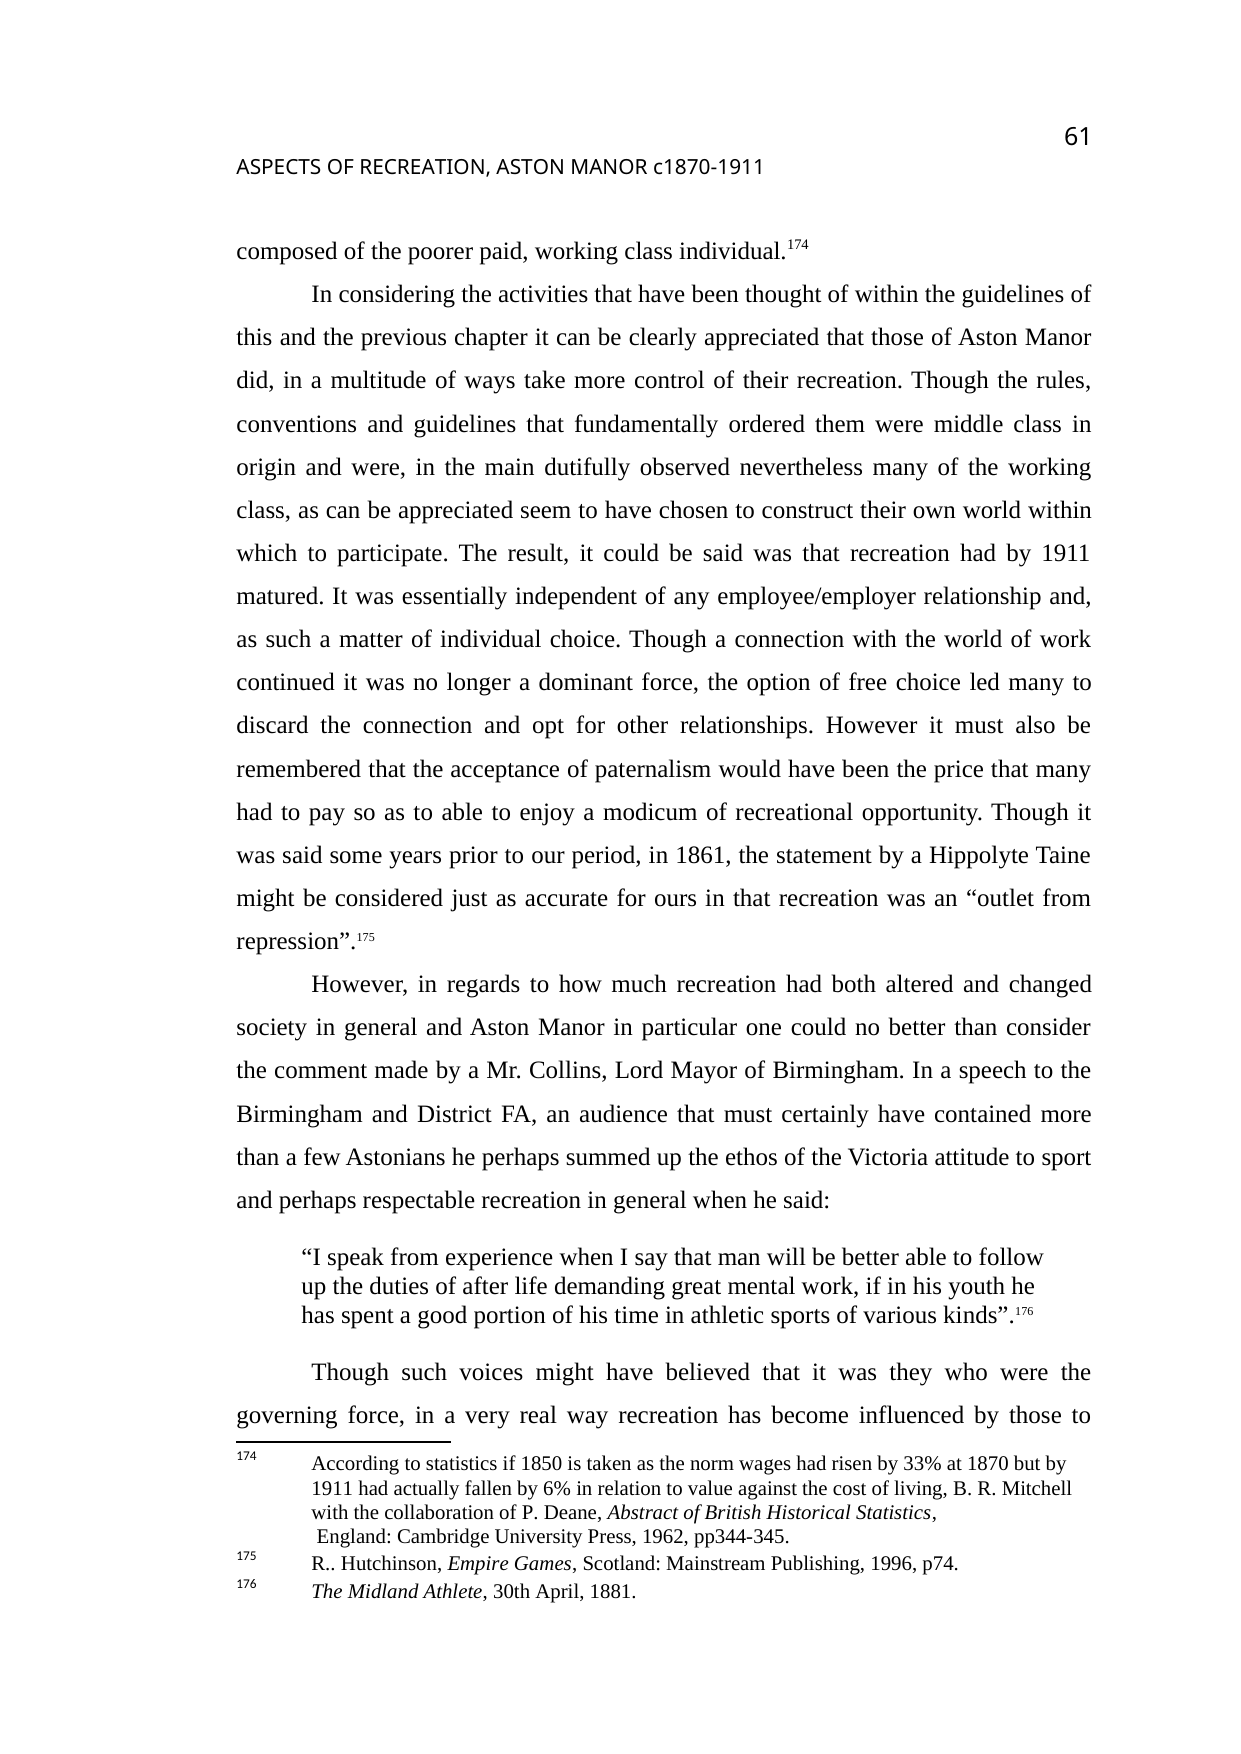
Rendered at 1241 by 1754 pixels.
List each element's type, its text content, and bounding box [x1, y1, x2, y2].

text In considering the activities that have been thought of within the guidelines of this and the previous chapter it can be clearly appreciated that those of Aston Manor did, in a multitude of ways take more control of their recreation. Though the rules, conventions and guidelines that fundamentally ordered them were middle class in origin and were, in the main dutifully observed nevertheless many of the working class, as can be appreciated seem to have chosen to construct their own world within which to participate. The result, it could be said was that recreation had by 1911 matured. It was essentially independent of any employee/employer relationship and, as such a matter of individual choice. Though a connection with the world of work continued it was no longer a dominant force, the option of free choice led many to discard the connection and opt for other relationships. However it must also be remembered that the acceptance of paternalism would have been the price that many had to pay so as to able to enjoy a modicum of recreational opportunity. Though it was said some years prior to our period, in 1861, the statement by a Hippolyte Taine might be considered just as accurate for ours in that recreation was an “outlet from repression”. [236, 279, 1092, 955]
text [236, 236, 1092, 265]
text However, in regards to how much recreation had both altered and changed society in general and Aston Manor in particular one could no better than consider the comment made by a Mr. Collins, Lord Mayor of Birmingham. In a speech to the Birmingham and District FA, an audience that must certainly have contained more than a few Astonians he perhaps summed up the ethos of the Victoria attitude to sport and perhaps respectable recreation in general when he said: [236, 969, 1092, 1214]
text “I speak from experience when I say that man will be better able to follow up the duties of after life demanding great mental work, if in his youth he has spent a good portion of his time in athletic sports of various kinds”. [301, 1242, 1057, 1329]
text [236, 1357, 1092, 1429]
